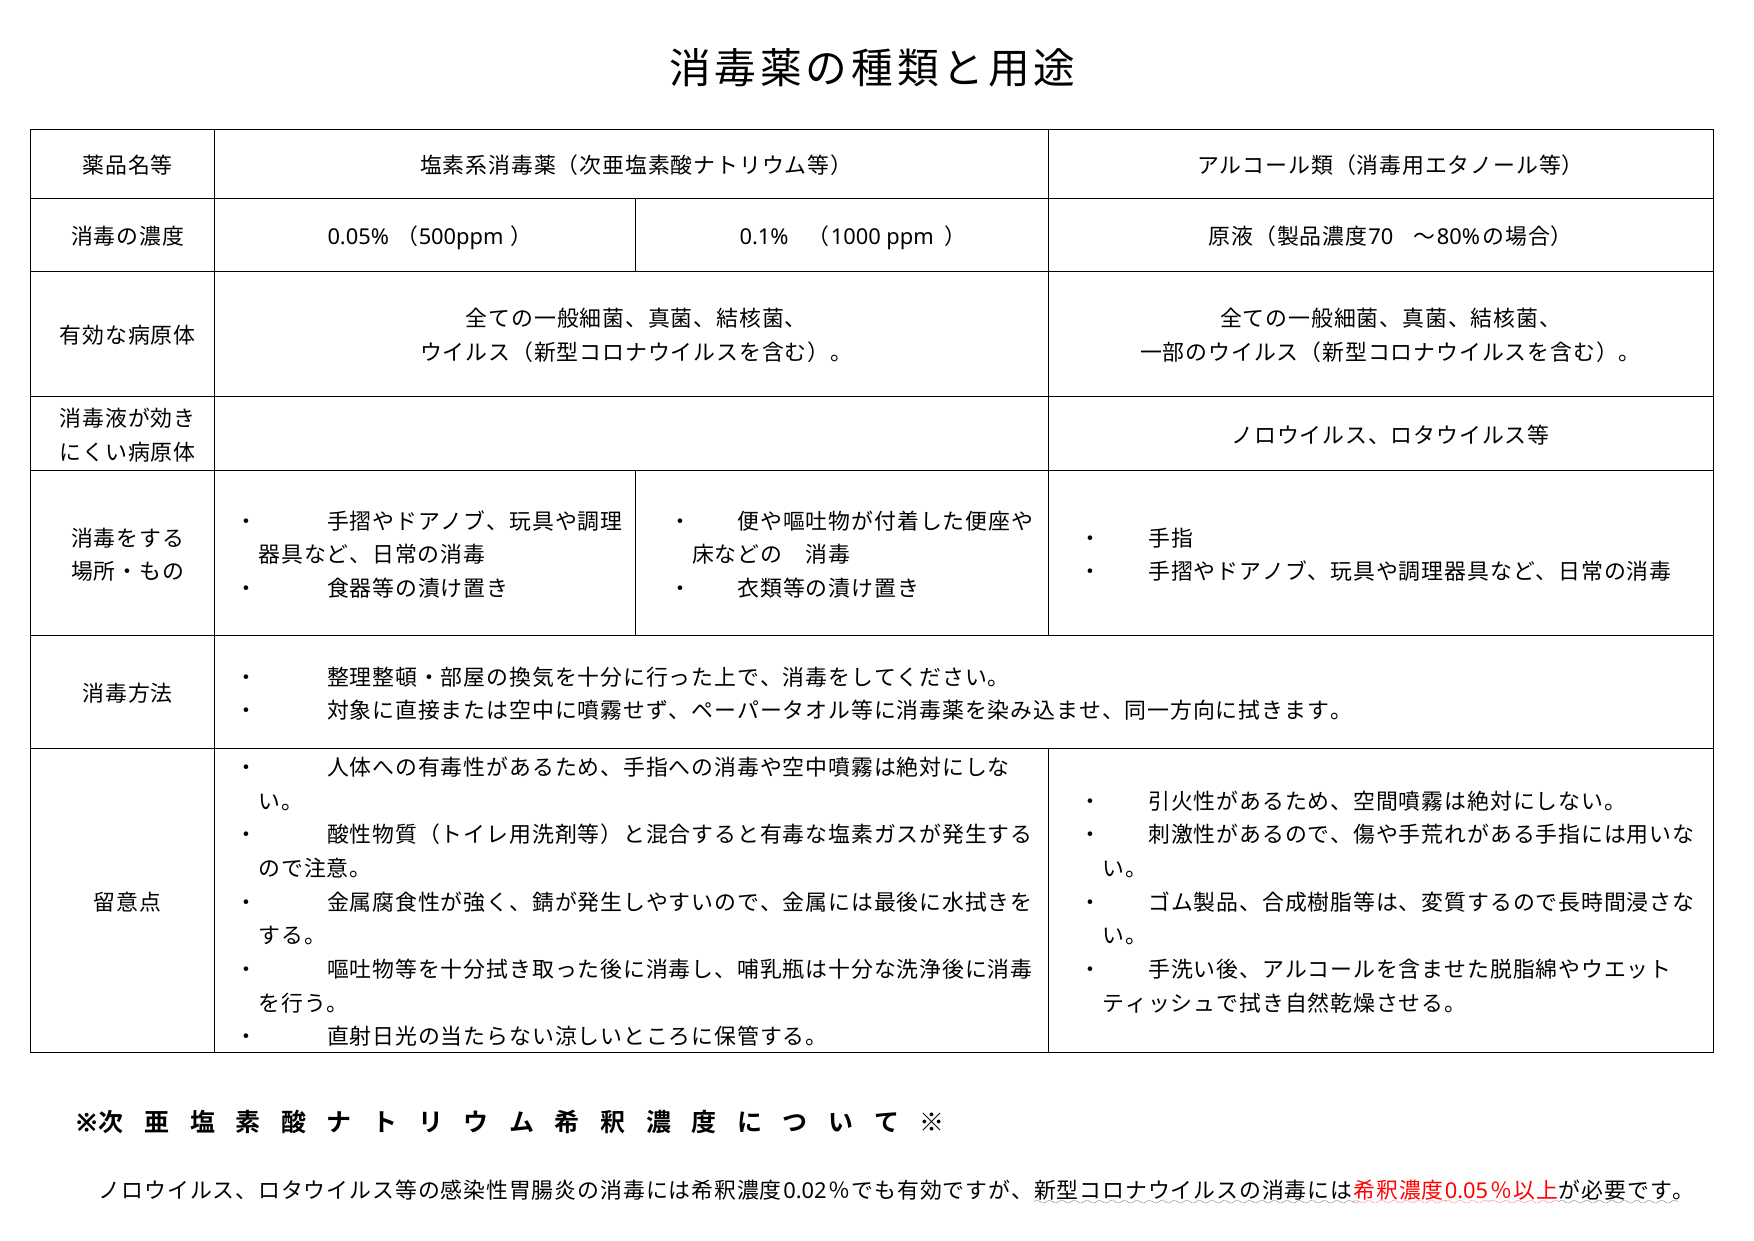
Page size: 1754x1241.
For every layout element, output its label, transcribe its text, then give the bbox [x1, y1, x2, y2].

table_cell 消毒液が効き にくい病原体 [31, 397, 214, 470]
table_cell 人体への有毒性があるため、手指への消毒や空中噴霧は絶対にしない。 酸性物質（トイレ用洗剤等）と混合すると有毒な塩素ガスが発生するので注意。 金属腐食性が強く、錆が発生しやすいので、金属には最後に水拭きをする。 嘔吐物等を十分拭き取った後に消毒し、哺乳瓶は十分な洗浄後に消毒を行う。 直射日光の当たらない涼しいところに保管する。 [215, 749, 1048, 1052]
table_cell 原液（製品濃度70～80%の場合） [1049, 199, 1713, 271]
table_cell [215, 397, 1048, 470]
table_cell 便や嘔吐物が付着した便座や床などの 消毒 衣類等の漬け置き [636, 471, 1048, 635]
table_cell 消毒方法 [31, 636, 214, 748]
table_cell 手摺やドアノブ、玩具や調理器具など、日常の消毒 食器等の漬け置き [215, 471, 635, 635]
table_cell 全ての一般細菌、真菌、結核菌、 一部のウイルス（新型コロナウイルスを含む）。 [1049, 272, 1713, 396]
table_cell 0.1%（1000 ppm） [636, 199, 1048, 271]
table_cell 消毒の濃度 [31, 199, 214, 271]
table_header 塩素系消毒薬（次亜塩素酸ナトリウム等） [215, 130, 1048, 198]
text ノロウイルス、ロタウイルス等の感染性胃腸炎の消毒には希釈濃度0.02％でも有効ですが、新型コロナウイルスの消毒には希釈濃度0.05％以上が必要です。 [30, 1172, 1718, 1206]
table_cell 留意点 [31, 749, 214, 1052]
table_cell 全ての一般細菌、真菌、結核菌、 ウイルス（新型コロナウイルスを含む）。 [215, 272, 1048, 396]
table_cell 引火性があるため、空間噴霧は絶対にしない。 刺激性があるので、傷や手荒れがある手指には用いない。 ゴム製品、合成樹脂等は、変質するので長時間浸さない。 手洗い後、アルコールを含ませた脱脂綿やウエットティッシュで拭き自然乾燥させる。 [1049, 749, 1713, 1052]
table_cell 有効な病原体 [31, 272, 214, 396]
table_cell 消毒をする 場所・もの [31, 471, 214, 635]
table_cell 0.05%（500ppm） [215, 199, 635, 271]
table_cell 手指 手摺やドアノブ、玩具や調理器具など、日常の消毒 [1049, 471, 1713, 635]
text ※次亜塩素酸ナトリウム希釈濃度について※ [30, 1087, 1718, 1154]
table_header アルコール類（消毒用エタノール等） [1049, 130, 1713, 198]
table_cell 整理整頓・部屋の換気を十分に行った上で、消毒をしてください。 対象に直接または空中に噴霧せず、ペーパータオル等に消毒薬を染み込ませ、同一方向に拭きます。 [215, 636, 1713, 748]
table_cell ノロウイルス、ロタウイルス等 [1049, 397, 1713, 470]
table_header 薬品名等 [31, 130, 214, 198]
text 消毒薬の種類と用途 [30, 31, 1718, 98]
